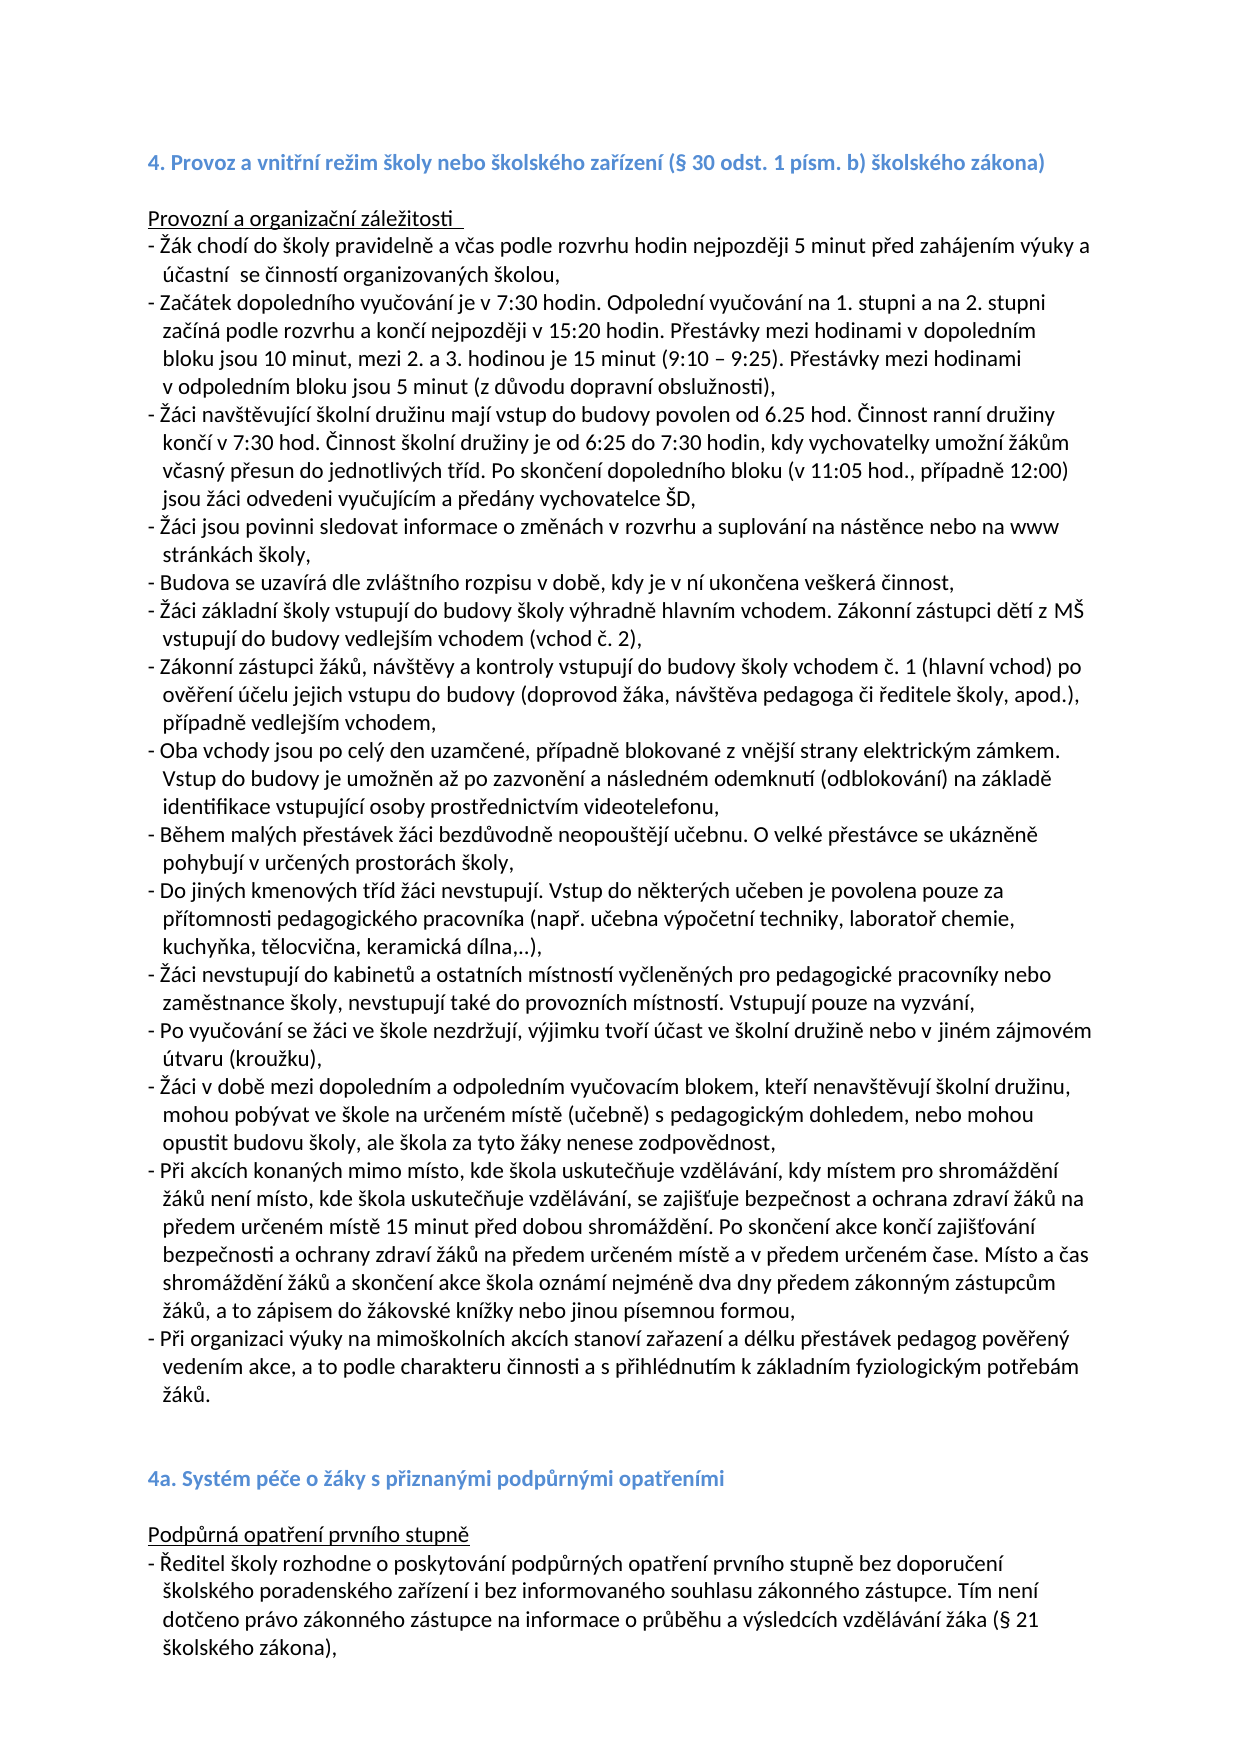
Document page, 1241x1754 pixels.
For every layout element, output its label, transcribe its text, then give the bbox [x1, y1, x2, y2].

text - Zákonní zástupci žáků, návštěvy a kontroly vstupují do budovy školy vchodem č. 1 (hlavní vchod) po ověření účelu jejich vstupu do budovy (doprovod žáka, návštěva pedagoga či ředitele školy, apod.), případně vedlejším vchodem, [148, 652, 1093, 736]
text - Při organizaci výuky na mimoškolních akcích stanoví zařazení a délku přestávek pedagog pověřený vedením akce, a to podle charakteru činnosti a s přihlédnutím k základním fyziologickým potřebám žáků. [148, 1324, 1093, 1408]
text - Během malých přestávek žáci bezdůvodně neopouštějí učebnu. O velké přestávce se ukázněně pohybují v určených prostorách školy, [148, 820, 1093, 876]
text - Žáci nevstupují do kabinetů a ostatních místností vyčleněných pro pedagogické pracovníky nebo zaměstnance školy, nevstupují také do provozních místností. Vstupují pouze na vyzvání, [148, 960, 1093, 1016]
text - Začátek dopoledního vyučování je v 7:30 hodin. Odpolední vyučování na 1. stupni a na 2. stupni začíná podle rozvrhu a končí nejpozději v 15:20 hodin. Přestávky mezi hodinami v dopoledním bloku jsou 10 minut, mezi 2. a 3. hodinou je 15 minut (9:10 – 9:25). Přestávky mezi hodinami v odpoledním bloku jsou 5 minut (z důvodu dopravní obslužnosti), [148, 288, 1093, 400]
text - Při akcích konaných mimo místo, kde škola uskutečňuje vzdělávání, kdy místem pro shromáždění žáků není místo, kde škola uskutečňuje vzdělávání, se zajišťuje bezpečnost a ochrana zdraví žáků na předem určeném místě 15 minut před dobou shromáždění. Po skončení akce končí zajišťování bezpečnosti a ochrany zdraví žáků na předem určeném místě a v předem určeném čase. Místo a čas shromáždění žáků a skončení akce škola oznámí nejméně dva dny předem zákonným zástupcům žáků, a to zápisem do žákovské knížky nebo jinou písemnou formou, [148, 1156, 1093, 1324]
text Provozní a organizační záležitosti [148, 204, 1093, 232]
text - Žáci navštěvující školní družinu mají vstup do budovy povolen od 6.25 hod. Činnost ranní družiny končí v 7:30 hod. Činnost školní družiny je od 6:25 do 7:30 hodin, kdy vychovatelky umožní žákům včasný přesun do jednotlivých tříd. Po skončení dopoledního bloku (v 11:05 hod., případně 12:00) jsou žáci odvedeni vyučujícím a předány vychovatelce ŠD, [148, 400, 1093, 512]
text - Žáci v době mezi dopoledním a odpoledním vyučovacím blokem, kteří nenavštěvují školní družinu, mohou pobývat ve škole na určeném místě (učebně) s pedagogickým dohledem, nebo mohou opustit budovu školy, ale škola za tyto žáky nenese zodpovědnost, [148, 1072, 1093, 1156]
text Podpůrná opatření prvního stupně [148, 1521, 1093, 1549]
text - Do jiných kmenových tříd žáci nevstupují. Vstup do některých učeben je povolena pouze za přítomnosti pedagogického pracovníka (např. učebna výpočetní techniky, laboratoř chemie, kuchyňka, tělocvična, keramická dílna,..), [148, 876, 1093, 960]
text - Po vyučování se žáci ve škole nezdržují, výjimku tvoří účast ve školní družině nebo v jiném zájmovém útvaru (kroužku), [148, 1016, 1093, 1072]
text - Žáci jsou povinni sledovat informace o změnách v rozvrhu a suplování na nástěnce nebo na www stránkách školy, [148, 512, 1093, 568]
text - Ředitel školy rozhodne o poskytování podpůrných opatření prvního stupně bez doporučení školského poradenského zařízení i bez informovaného souhlasu zákonného zástupce. Tím není dotčeno právo zákonného zástupce na informace o průběhu a výsledcích vzdělávání žáka (§ 21 školského zákona), [148, 1549, 1093, 1661]
text 4. Provoz a vnitřní režim školy nebo školského zařízení (§ 30 odst. 1 písm. b) školského zákona) [148, 148, 1093, 176]
text - Budova se uzavírá dle zvláštního rozpisu v době, kdy je v ní ukončena veškerá činnost, [148, 568, 1093, 596]
text - Žák chodí do školy pravidelně a včas podle rozvrhu hodin nejpozději 5 minut před zahájením výuky a účastní se činností organizovaných školou, [148, 232, 1093, 288]
text 4a. Systém péče o žáky s přiznanými podpůrnými opatřeními [148, 1464, 1093, 1493]
text - Žáci základní školy vstupují do budovy školy výhradně hlavním vchodem. Zákonní zástupci dětí z MŠ vstupují do budovy vedlejším vchodem (vchod č. 2), [148, 596, 1093, 652]
text - Oba vchody jsou po celý den uzamčené, případně blokované z vnější strany elektrickým zámkem. Vstup do budovy je umožněn až po zazvonění a následném odemknutí (odblokování) na základě identifikace vstupující osoby prostřednictvím videotelefonu, [148, 736, 1093, 820]
